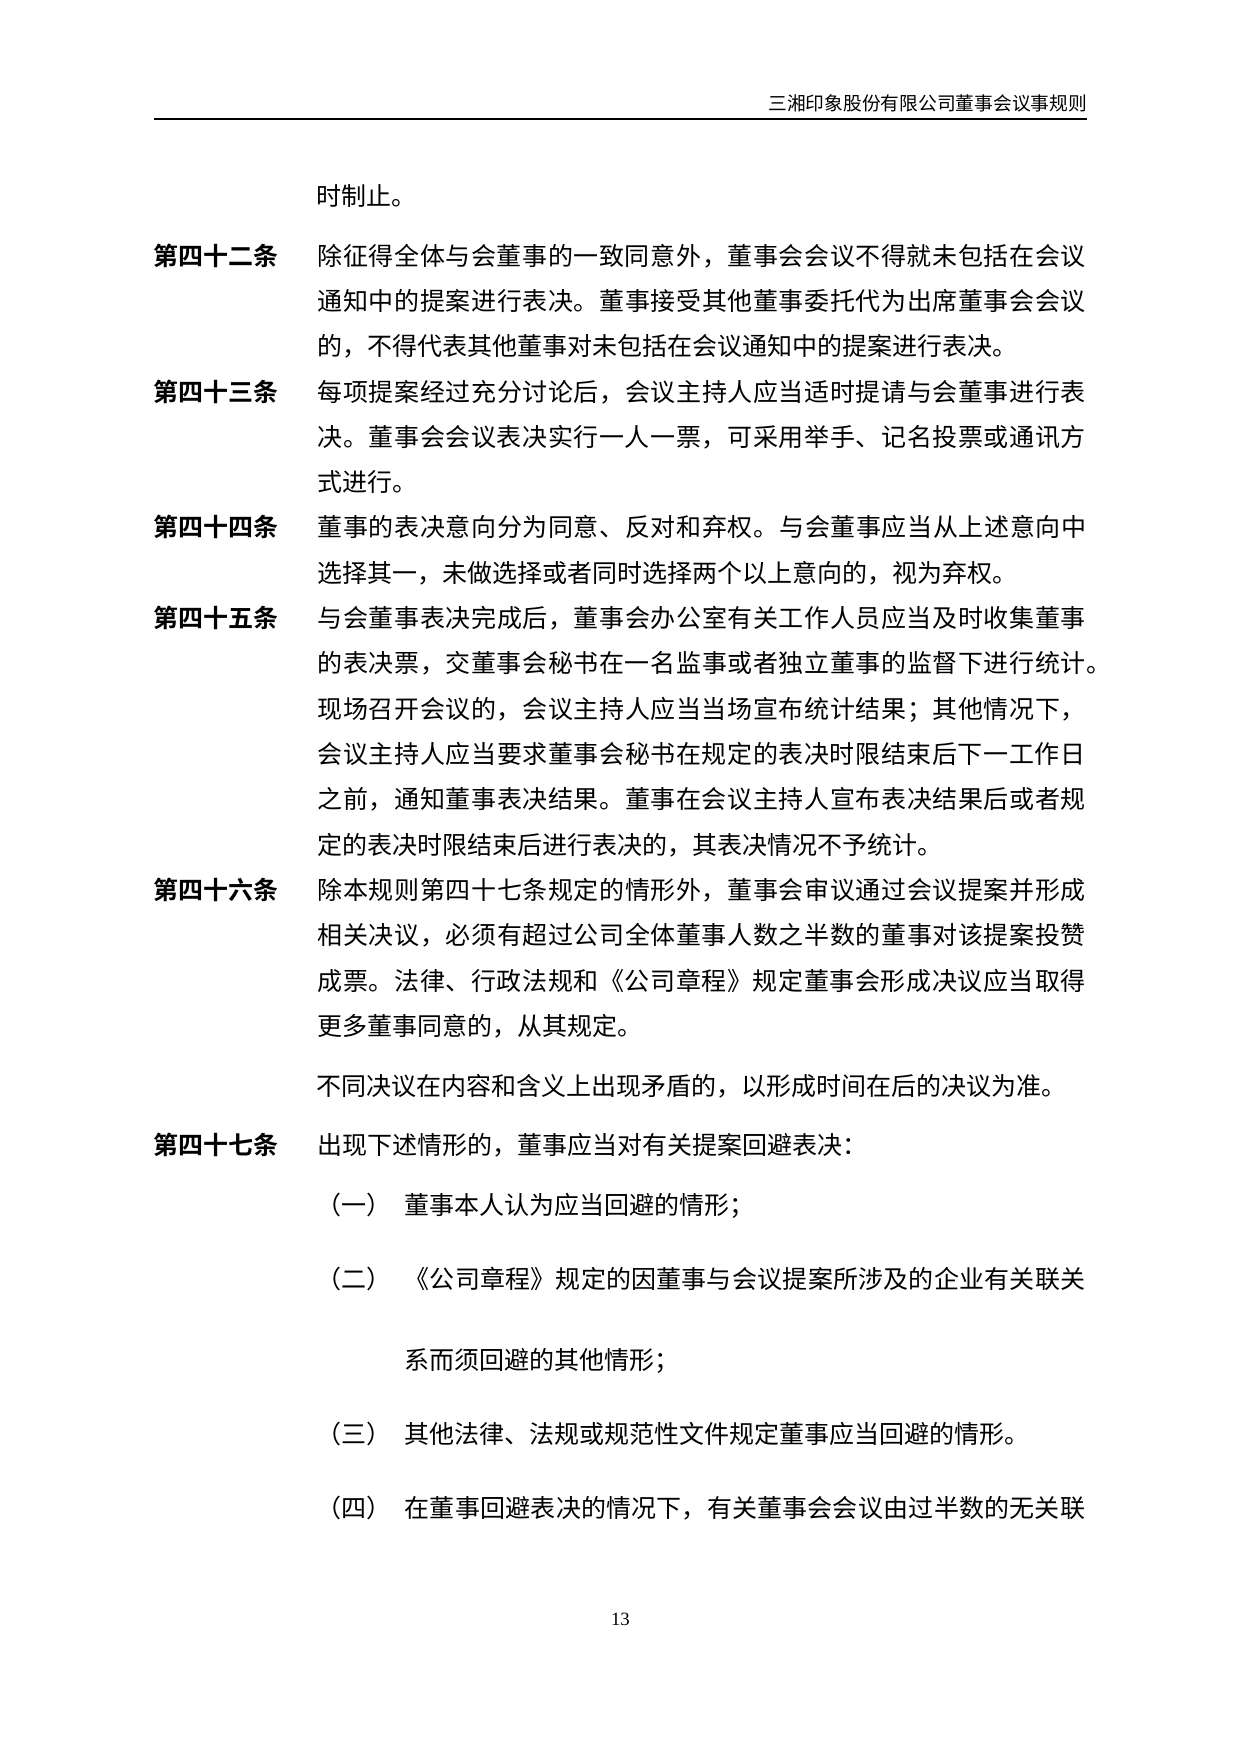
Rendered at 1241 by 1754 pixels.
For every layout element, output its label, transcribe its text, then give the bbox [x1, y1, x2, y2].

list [316, 1474, 1087, 1539]
list 其他法律、法规或规范性文件规定董事应当回避的情形。 [316, 1400, 1087, 1465]
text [316, 162, 1087, 227]
list 与会董事表决完成后，董事会办公室有关工作人员应当及时收集董事的表决票，交董事会秘书在一名监事或者独立董事的监督下进行统计。现场召开会议的，会议主持人应当当场宣布统计结果；其他情况下，会议主持人应当要求董事会秘书在规定的表决时限结束后下一工作日之前，通知董事表决结果。董事在会议主持人宣布表决结果后或者规定的表决时限结束后进行表决的，其表决情况不予统计。 [153, 598, 1087, 861]
list 《公司章程》规定的因董事与会议提案所涉及的企业有关联关系而须回避的其他情形； [316, 1245, 1087, 1391]
list 除本规则第四十七条规定的情形外，董事会审议通过会议提案并形成相关决议，必须有超过公司全体董事人数之半数的董事对该提案投赞成票。法律、行政法规和《公司章程》规定董事会形成决议应当取得更多董事同意的，从其规定。 [153, 870, 1087, 1043]
list 每项提案经过充分讨论后，会议主持人应当适时提请与会董事进行表决。董事会会议表决实行一人一票，可采用举手、记名投票或通讯方式进行。 [153, 372, 1087, 499]
list 董事本人认为应当回避的情形； [316, 1171, 1087, 1236]
list 出现下述情形的，董事应当对有关提案回避表决： [153, 1126, 1087, 1162]
text 不同决议在内容和含义上出现矛盾的，以形成时间在后的决议为准。 [316, 1052, 1087, 1117]
list 除征得全体与会董事的一致同意外，董事会会议不得就未包括在会议通知中的提案进行表决。董事接受其他董事委托代为出席董事会会议的，不得代表其他董事对未包括在会议通知中的提案进行表决。 [153, 236, 1087, 363]
list 董事的表决意向分为同意、反对和弃权。与会董事应当从上述意向中选择其一，未做选择或者同时选择两个以上意向的，视为弃权。 [153, 508, 1087, 589]
